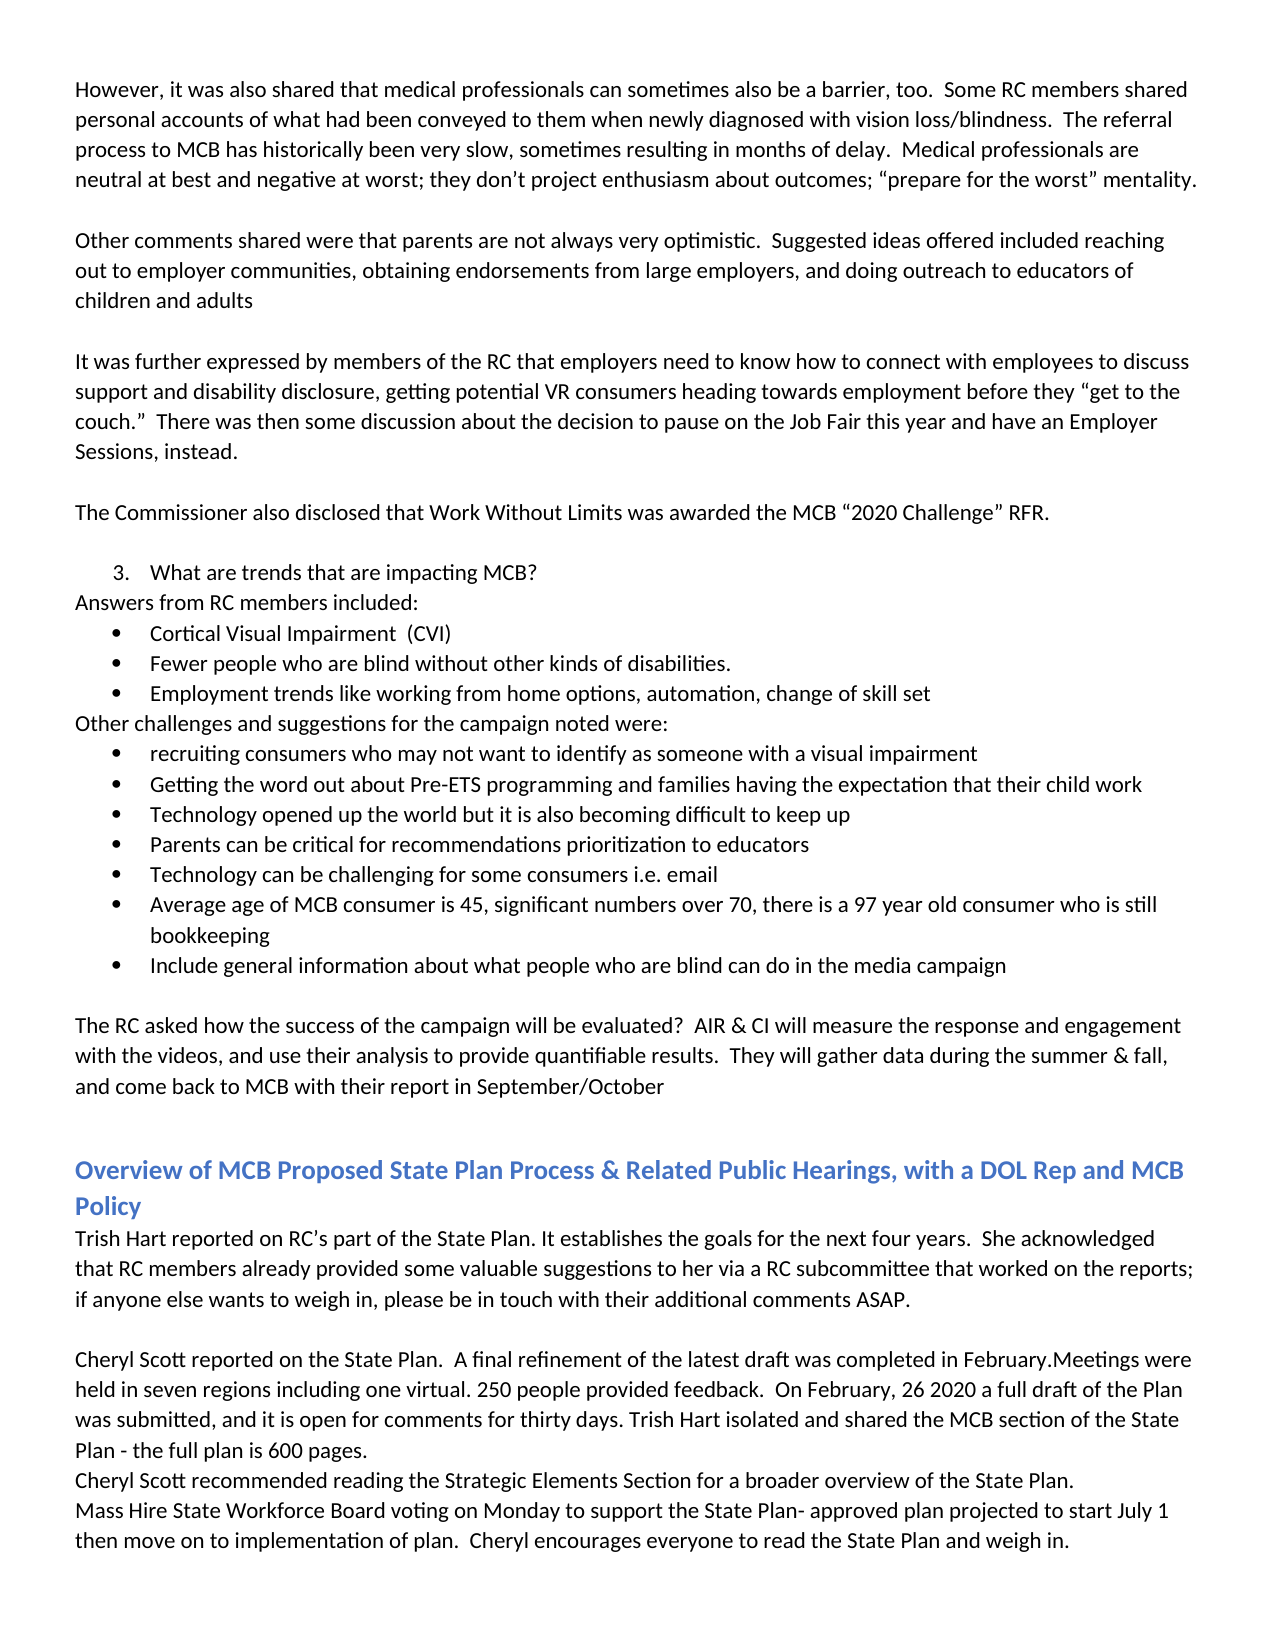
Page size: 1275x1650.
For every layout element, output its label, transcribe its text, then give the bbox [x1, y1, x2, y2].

text Cheryl Scott reported on the State Plan. A final refinement of the latest draft was completed in February.Meetings were held in seven regions including one virtual. 250 people provided feedback. On February, 26 2020 a full draft of the Plan was submitted, and it is open for comments for thirty days. Trish Hart isolated and shared the MCB section of the State Plan - the full plan is 600 pages. [75, 1345, 1200, 1464]
text However, it was also shared that medical professionals can sometimes also be a barrier, too. Some RC members shared personal accounts of what had been conveyed to them when newly diagnosed with vision loss/blindness. The referral process to MCB has historically been very slow, sometimes resulting in months of delay. Medical professionals are neutral at best and negative at worst; they don’t project enthusiasm about outcomes; “prepare for the worst” mentality. [75, 75, 1200, 194]
list Fewer people who are blind without other kinds of disabilities. [112, 649, 1200, 677]
list Employment trends like working from home options, automation, change of skill set [112, 679, 1200, 707]
text The Commissioner also disclosed that Work Without Limits was awarded the MCB “2020 Challenge” RFR. [75, 498, 1200, 526]
text The RC asked how the success of the campaign will be evaluated? AIR & CI will measure the response and engagement with the videos, and use their analysis to provide quantifiable results. They will gather data during the summer & fall, and come back to MCB with their report in September/October [75, 1011, 1200, 1100]
list Cortical Visual Impairment (CVI) [112, 619, 1200, 647]
text Trish Hart reported on RC’s part of the State Plan. It establishes the goals for the next four years. She acknowledged that RC members already provided some valuable suggestions to her via a RC subcommittee that worked on the reports; if anyone else wants to weigh in, please be in touch with their additional comments ASAP. [75, 1224, 1200, 1313]
list recruiting consumers who may not want to identify as someone with a visual impairment [112, 739, 1200, 768]
text Answers from RC members included: [75, 588, 1200, 617]
list Include general information about what people who are blind can do in the media campaign [112, 951, 1200, 979]
text Mass Hire State Workforce Board voting on Monday to support the State Plan- approved plan projected to start July 1 then move on to implementation of plan. Cheryl encourages everyone to read the State Plan and weigh in. [75, 1496, 1200, 1554]
text Other comments shared were that parents are not always very optimistic. Suggested ideas offered included reaching out to employer communities, obtaining endorsements from large employers, and doing outreach to educators of children and adults [75, 226, 1200, 314]
list Getting the word out about Pre-ETS programming and families having the expectation that their child work [112, 770, 1200, 798]
text Cheryl Scott recommended reading the Strategic Elements Section for a broader overview of the State Plan. [75, 1466, 1200, 1494]
list Parents can be critical for recommendations prioritization to educators [112, 830, 1200, 858]
list Technology can be challenging for some consumers i.e. email [112, 860, 1200, 888]
text It was further expressed by members of the RC that employers need to know how to connect with employees to discuss support and disability disclosure, getting potential VR consumers heading towards employment before they “get to the couch.” There was then some discussion about the decision to pause on the Job Fair this year and have an Employer Sessions, instead. [75, 347, 1200, 466]
subtitle Overview of MCB Proposed State Plan Process & Related Public Hearings, with a DOL Rep and MCB Policy [75, 1153, 1200, 1222]
list What are trends that are impacting MCB? [112, 558, 1200, 586]
list Technology opened up the world but it is also becoming difficult to keep up [112, 800, 1200, 828]
list Average age of MCB consumer is 45, significant numbers over 70, there is a 97 year old consumer who is still bookkeeping [112, 891, 1200, 949]
text Other challenges and suggestions for the campaign noted were: [75, 709, 1200, 737]
